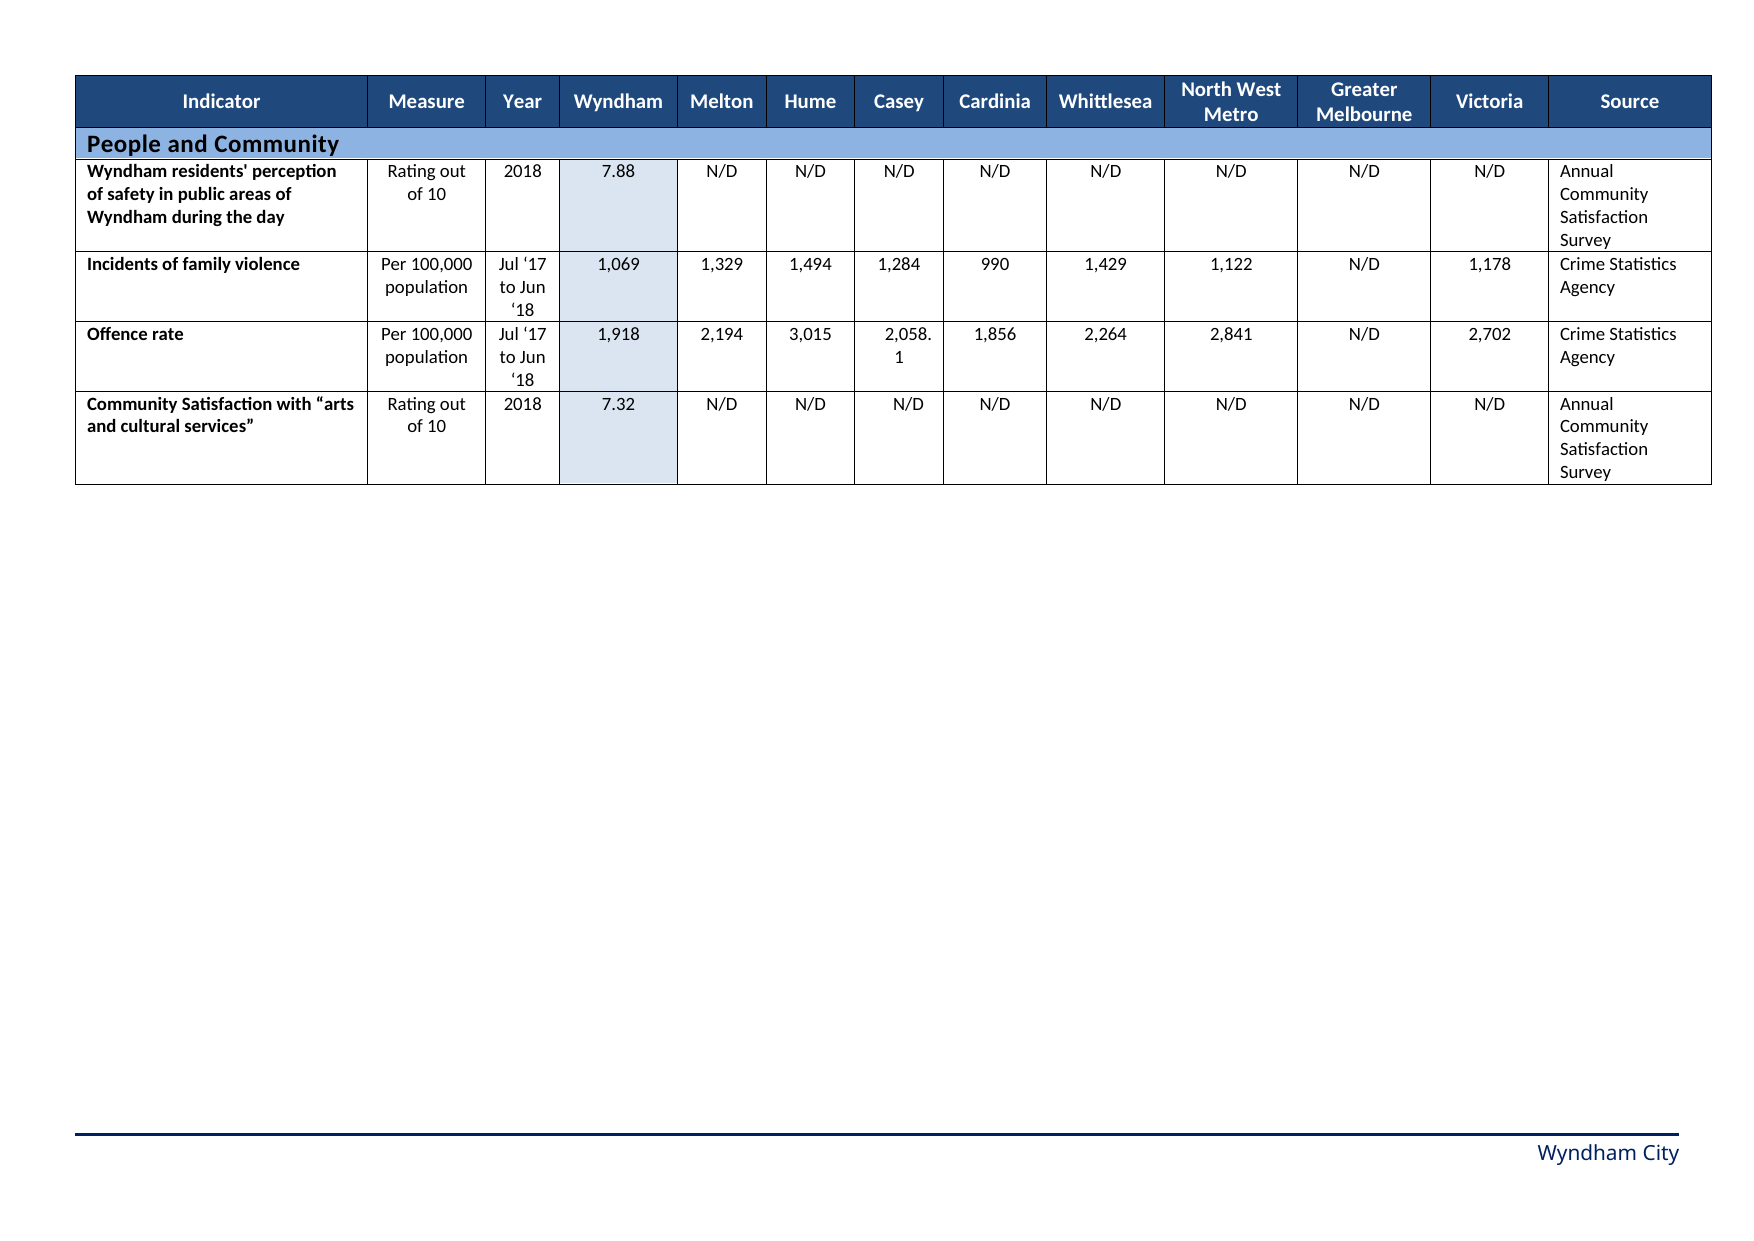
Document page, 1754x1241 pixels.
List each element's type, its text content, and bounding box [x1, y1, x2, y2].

table_cell Rating out of 10 [368, 160, 485, 251]
table_header Hume [767, 76, 854, 127]
table_cell 2,702 [1431, 322, 1548, 391]
table_header Measure [368, 76, 485, 127]
table_cell N/D [1298, 252, 1430, 321]
table_cell 2,058.1 [855, 322, 943, 391]
table_header Whittlesea [1047, 76, 1164, 127]
table_cell Jul ‘17 to Jun ‘18 [486, 252, 559, 321]
table_cell N/D [1298, 392, 1430, 483]
table_header Wyndham [560, 76, 677, 127]
table_cell N/D [1298, 160, 1430, 251]
table_cell Offence rate [76, 322, 367, 391]
table_cell N/D [1047, 160, 1164, 251]
table_cell Jul ‘17 to Jun ‘18 [486, 322, 559, 391]
table_cell 3,015 [767, 322, 854, 391]
table_cell 2,194 [678, 322, 766, 391]
table_header Indicator [76, 76, 367, 127]
table_cell 1,069 [560, 252, 677, 321]
table_cell Annual Community Satisfaction Survey [1549, 392, 1711, 483]
table_cell Incidents of family violence [76, 252, 367, 321]
table_cell 1,856 [944, 322, 1046, 391]
table_cell 1,284 [855, 252, 943, 321]
table_cell 7.32 [560, 392, 677, 483]
table_header Greater Melbourne [1298, 76, 1430, 127]
table_cell 2018 [486, 392, 559, 483]
table_cell N/D [1165, 160, 1297, 251]
table_cell Rating out of 10 [368, 392, 485, 483]
table_cell 1,494 [767, 252, 854, 321]
table_cell N/D [855, 392, 943, 483]
table_cell N/D [767, 392, 854, 483]
table_cell 7.88 [560, 160, 677, 251]
table_cell N/D [678, 392, 766, 483]
table_header Melton [678, 76, 766, 127]
table_cell N/D [1165, 392, 1297, 483]
table_cell Per 100,000 population [368, 322, 485, 391]
table_cell 1,178 [1431, 252, 1548, 321]
table_header North West Metro [1165, 76, 1297, 127]
table_cell 2,841 [1165, 322, 1297, 391]
table_cell 1,918 [560, 322, 677, 391]
table_cell 2018 [486, 160, 559, 251]
table_header Casey [855, 76, 943, 127]
table_cell Per 100,000 population [368, 252, 485, 321]
table_cell N/D [1047, 392, 1164, 483]
table_cell 990 [944, 252, 1046, 321]
table_cell 2,264 [1047, 322, 1164, 391]
table_cell N/D [1431, 392, 1548, 483]
table_cell Wyndham residents' perception of safety in public areas of Wyndham during the day [76, 160, 367, 251]
table_cell 1,329 [678, 252, 766, 321]
table_header Source [1549, 76, 1711, 127]
table_cell N/D [855, 160, 943, 251]
table_cell People and Community [76, 128, 1711, 158]
table_cell N/D [678, 160, 766, 251]
table_cell Annual Community Satisfaction Survey [1549, 160, 1711, 251]
table_cell 1,122 [1165, 252, 1297, 321]
table_header Victoria [1431, 76, 1548, 127]
table_cell Community Satisfaction with “arts and cultural services” [76, 392, 367, 483]
table_cell N/D [767, 160, 854, 251]
table_cell Crime Statistics Agency [1549, 322, 1711, 391]
table_header Year [486, 76, 559, 127]
table_header Cardinia [944, 76, 1046, 127]
table_cell N/D [944, 160, 1046, 251]
table_cell N/D [1298, 322, 1430, 391]
table_cell N/D [1431, 160, 1548, 251]
table_cell 1,429 [1047, 252, 1164, 321]
table_cell Crime Statistics Agency [1549, 252, 1711, 321]
table_cell N/D [944, 392, 1046, 483]
